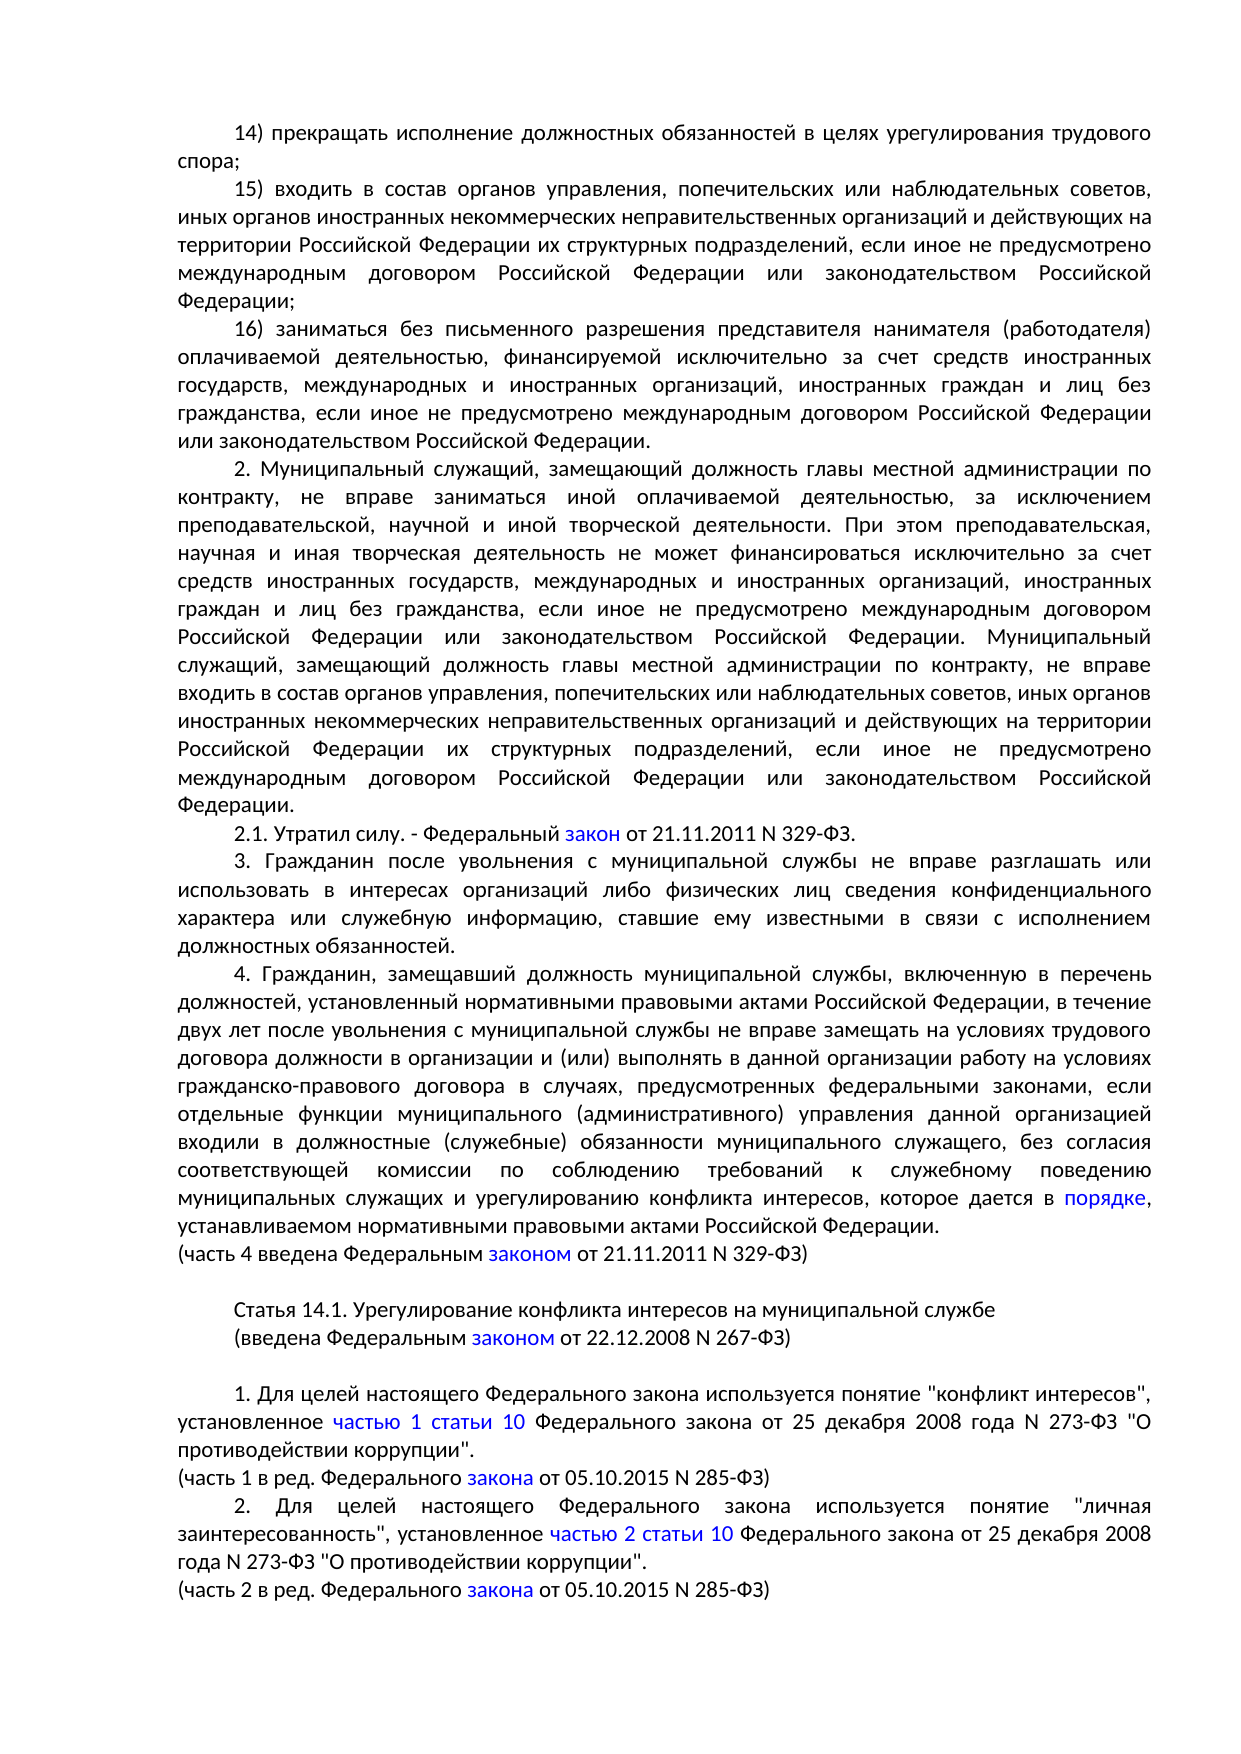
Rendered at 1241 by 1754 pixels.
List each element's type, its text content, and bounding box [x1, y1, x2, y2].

text (введена Федеральным законом от 22.12.2008 N 267-ФЗ) [177, 1323, 1152, 1351]
text 15) входить в состав органов управления, попечительских или наблюдательных советов, иных органов иностранных некоммерческих неправительственных организаций и действующих на территории Российской Федерации их структурных подразделений, если иное не предусмотрено международным договором Российской Федерации или законодательством Российской Федерации; [177, 174, 1152, 314]
text 16) заниматься без письменного разрешения представителя нанимателя (работодателя) оплачиваемой деятельностью, финансируемой исключительно за счет средств иностранных государств, международных и иностранных организаций, иностранных граждан и лиц без гражданства, если иное не предусмотрено международным договором Российской Федерации или законодательством Российской Федерации. [177, 314, 1152, 454]
text 2. Муниципальный служащий, замещающий должность главы местной администрации по контракту, не вправе заниматься иной оплачиваемой деятельностью, за исключением преподавательской, научной и иной творческой деятельности. При этом преподавательская, научная и иная творческая деятельность не может финансироваться исключительно за счет средств иностранных государств, международных и иностранных организаций, иностранных граждан и лиц без гражданства, если иное не предусмотрено международным договором Российской Федерации или законодательством Российской Федерации. Муниципальный служащий, замещающий должность главы местной администрации по контракту, не вправе входить в состав органов управления, попечительских или наблюдательных советов, иных органов иностранных некоммерческих неправительственных организаций и действующих на территории Российской Федерации их структурных подразделений, если иное не предусмотрено международным договором Российской Федерации или законодательством Российской Федерации. [177, 454, 1152, 819]
text 1. Для целей настоящего Федерального закона используется понятие "конфликт интересов", установленное частью 1 статьи 10 Федерального закона от 25 декабря 2008 года N 273-ФЗ "О противодействии коррупции". [177, 1379, 1152, 1463]
text (часть 4 введена Федеральным законом от 21.11.2011 N 329-ФЗ) [177, 1239, 1152, 1267]
text 3. Гражданин после увольнения с муниципальной службы не вправе разглашать или использовать в интересах организаций либо физических лиц сведения конфиденциального характера или служебную информацию, ставшие ему известными в связи с исполнением должностных обязанностей. [177, 847, 1152, 959]
text Статья 14.1. Урегулирование конфликта интересов на муниципальной службе [177, 1295, 1152, 1323]
text 2. Для целей настоящего Федерального закона используется понятие "личная заинтересованность", установленное частью 2 статьи 10 Федерального закона от 25 декабря 2008 года N 273-ФЗ "О противодействии коррупции". [177, 1491, 1152, 1575]
text (часть 2 в ред. Федерального закона от 05.10.2015 N 285-ФЗ) [177, 1575, 1152, 1603]
text 4. Гражданин, замещавший должность муниципальной службы, включенную в перечень должностей, установленный нормативными правовыми актами Российской Федерации, в течение двух лет после увольнения с муниципальной службы не вправе замещать на условиях трудового договора должности в организации и (или) выполнять в данной организации работу на условиях гражданско-правового договора в случаях, предусмотренных федеральными законами, если отдельные функции муниципального (административного) управления данной организацией входили в должностные (служебные) обязанности муниципального служащего, без согласия соответствующей комиссии по соблюдению требований к служебному поведению муниципальных служащих и урегулированию конфликта интересов, которое дается в порядке, устанавливаемом нормативными правовыми актами Российской Федерации. [177, 959, 1152, 1239]
text (часть 1 в ред. Федерального закона от 05.10.2015 N 285-ФЗ) [177, 1463, 1152, 1491]
text 2.1. Утратил силу. - Федеральный закон от 21.11.2011 N 329-ФЗ. [177, 819, 1152, 847]
text 14) прекращать исполнение должностных обязанностей в целях урегулирования трудового спора; [177, 118, 1152, 174]
